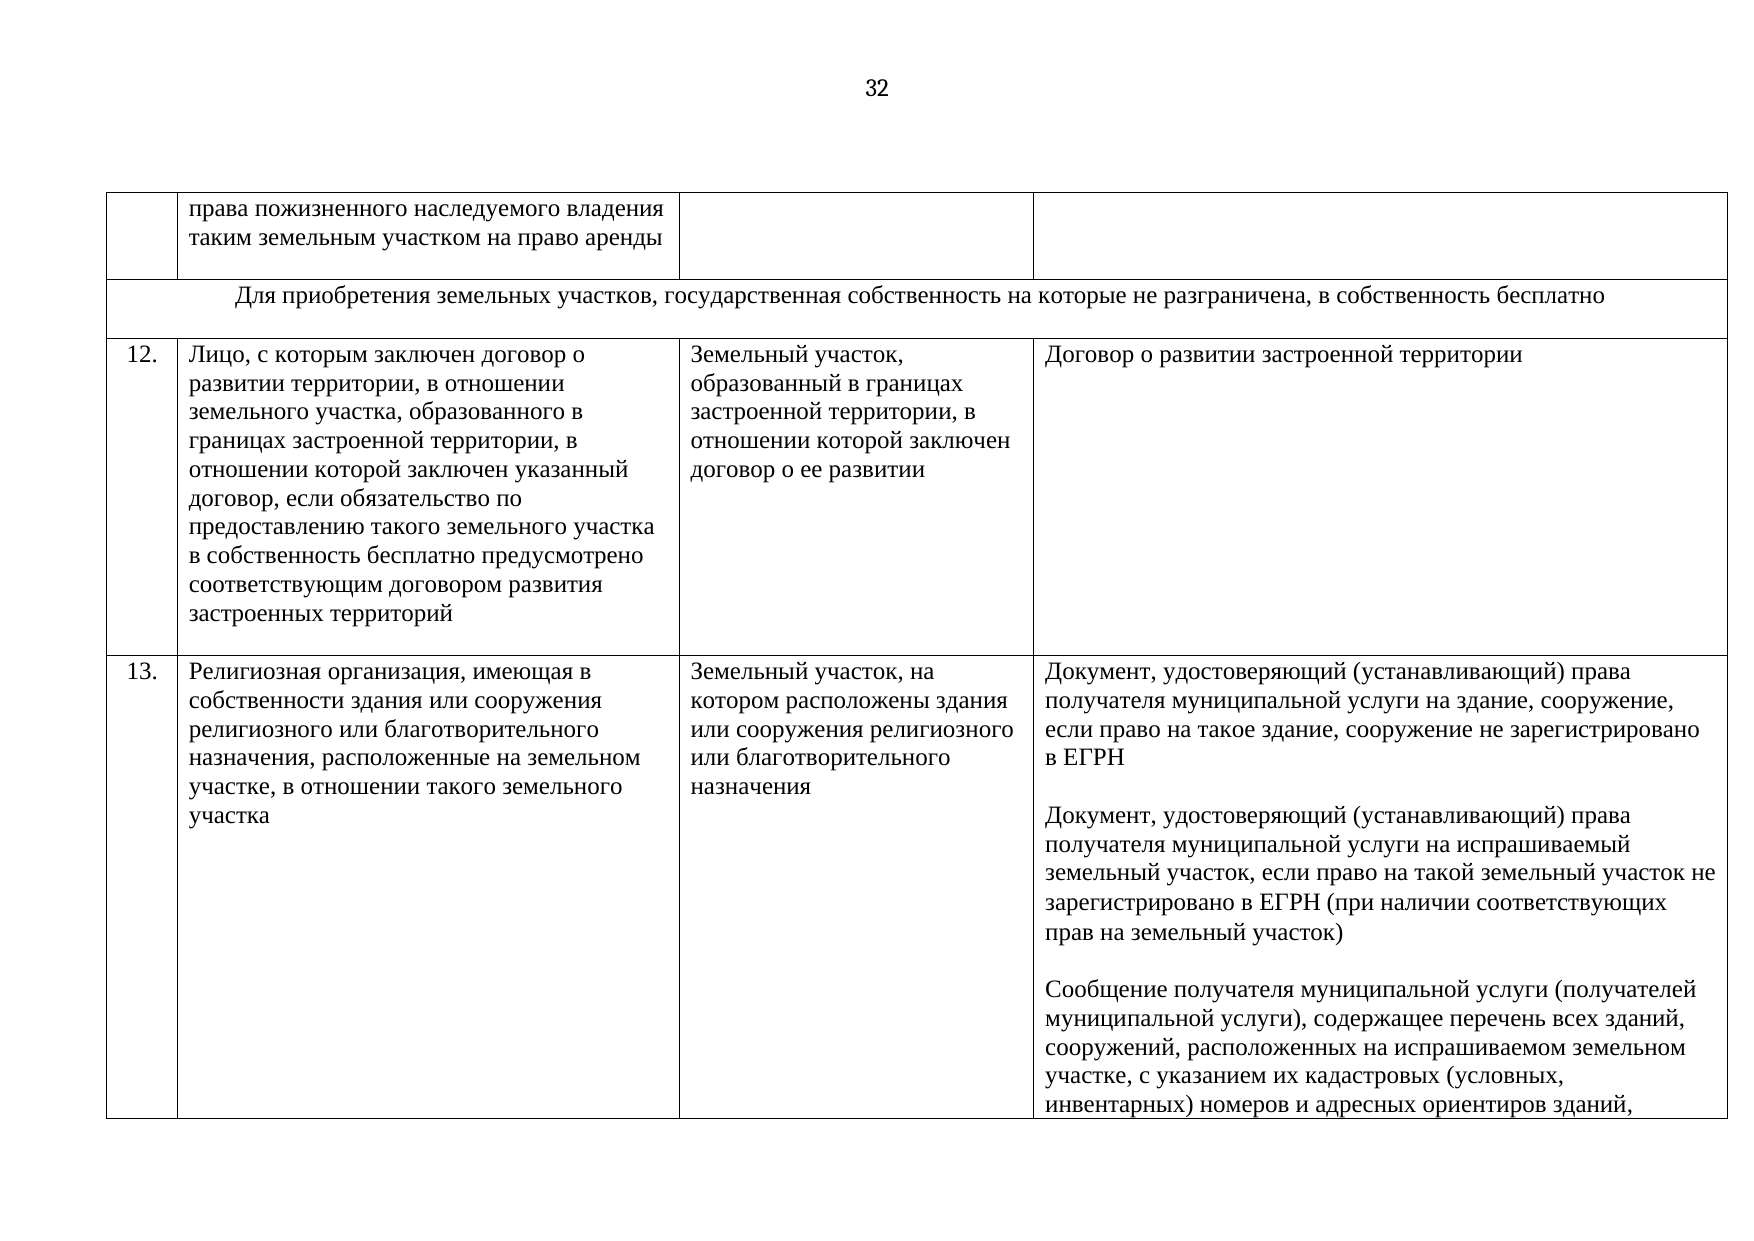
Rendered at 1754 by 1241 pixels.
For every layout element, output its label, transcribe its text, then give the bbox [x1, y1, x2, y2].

table_cell 12. [107, 339, 177, 655]
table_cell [680, 656, 1033, 1118]
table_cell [1034, 656, 1727, 1118]
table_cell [680, 193, 1033, 279]
table_cell Лицо, с которым заключен договор о развитии территории, в отношении земельного участка, образованного в границах застроенной территории, в отношении которой заключен указанный договор, если обязательство по предоставлению такого земельного участка в собственность бесплатно предусмотрено соответствующим договором развития застроенных территорий [178, 339, 679, 655]
table_cell - [1034, 193, 1727, 279]
table_cell Для приобретения земельных участков, государственная собственность на которые не разграничена, в собственность бесплатно [107, 280, 1727, 338]
table_cell Земельный участок, образованный в границах застроенной территории, в отношении которой заключен договор о ее развитии [680, 339, 1033, 655]
table_cell 11 [107, 193, 177, 279]
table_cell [178, 193, 679, 279]
table_cell 13. [107, 656, 177, 1118]
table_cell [178, 656, 679, 1118]
table_cell Договор о развитии застроенной территории [1034, 339, 1727, 655]
